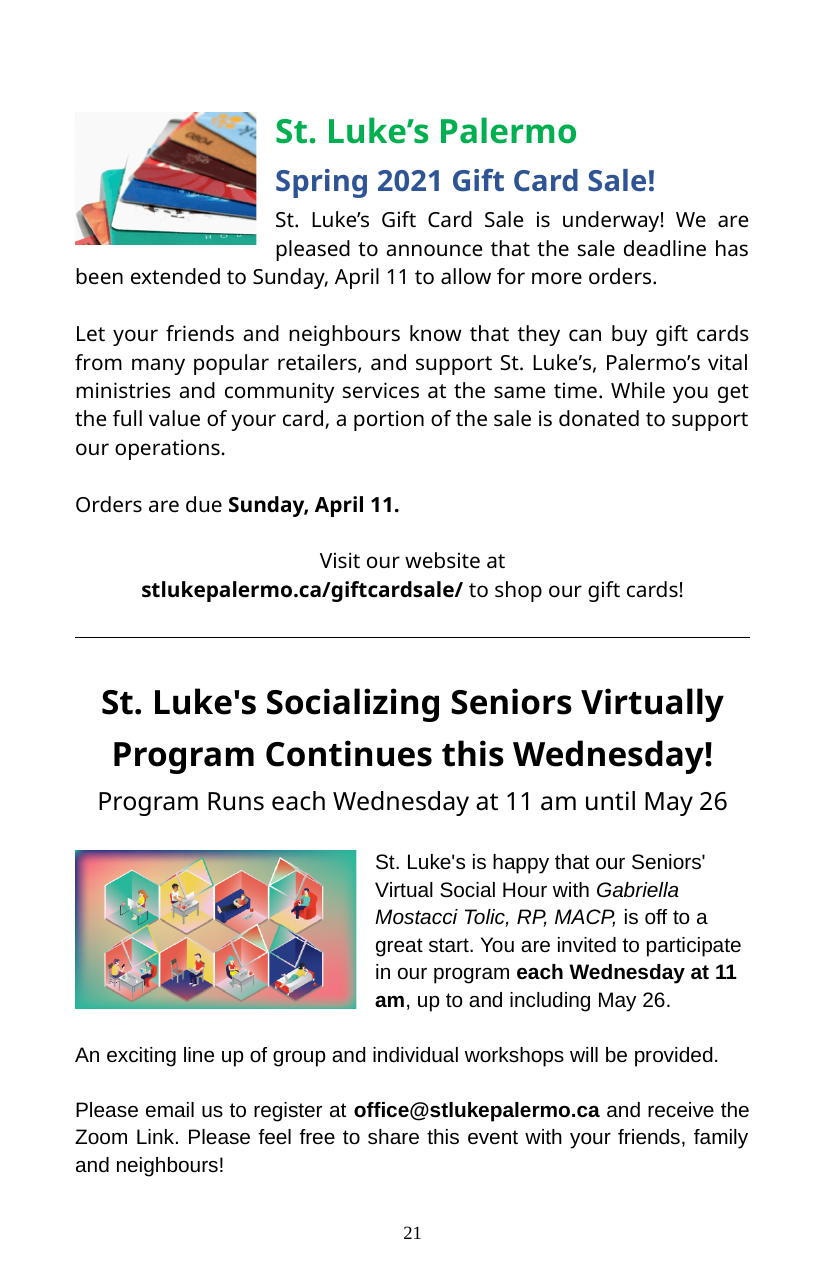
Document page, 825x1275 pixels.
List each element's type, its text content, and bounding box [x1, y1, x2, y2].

picture [75, 112, 257, 245]
text Let your friends and neighbours know that they can buy gift cards from many popular retailers, and support St. Luke’s, Palermo’s vital ministries and community services at the same time. While you get the full value of your card, a portion of the sale is donated to support our operations. [75, 319, 750, 461]
text St. Luke's Socializing Seniors Virtually Program Continues this Wednesday! [75, 679, 750, 777]
text Orders are due Sunday, April 11. [75, 490, 750, 518]
text Visit our website at [75, 547, 750, 575]
text Spring 2021 Gift Card Sale! [257, 160, 750, 199]
text stlukepalermo.ca/giftcardsale/ to shop our gift cards! [75, 575, 750, 603]
text St. Luke’s Gift Card Sale is underway! We are pleased to announce that the sale deadline has been extended to Sunday, April 11 to allow for more orders. [75, 205, 750, 291]
text An exciting line up of group and individual workshops will be provided. [75, 1043, 750, 1067]
text Program Runs each Wednesday at 11 am until May 26 [75, 783, 750, 817]
text St. Luke’s Palermo [75, 108, 750, 153]
text Please email us to register at office@stlukepalermo.ca and receive the Zoom Link. Please feel free to share this event with your friends, family and neighbours! [75, 1098, 750, 1177]
picture [75, 850, 357, 1009]
